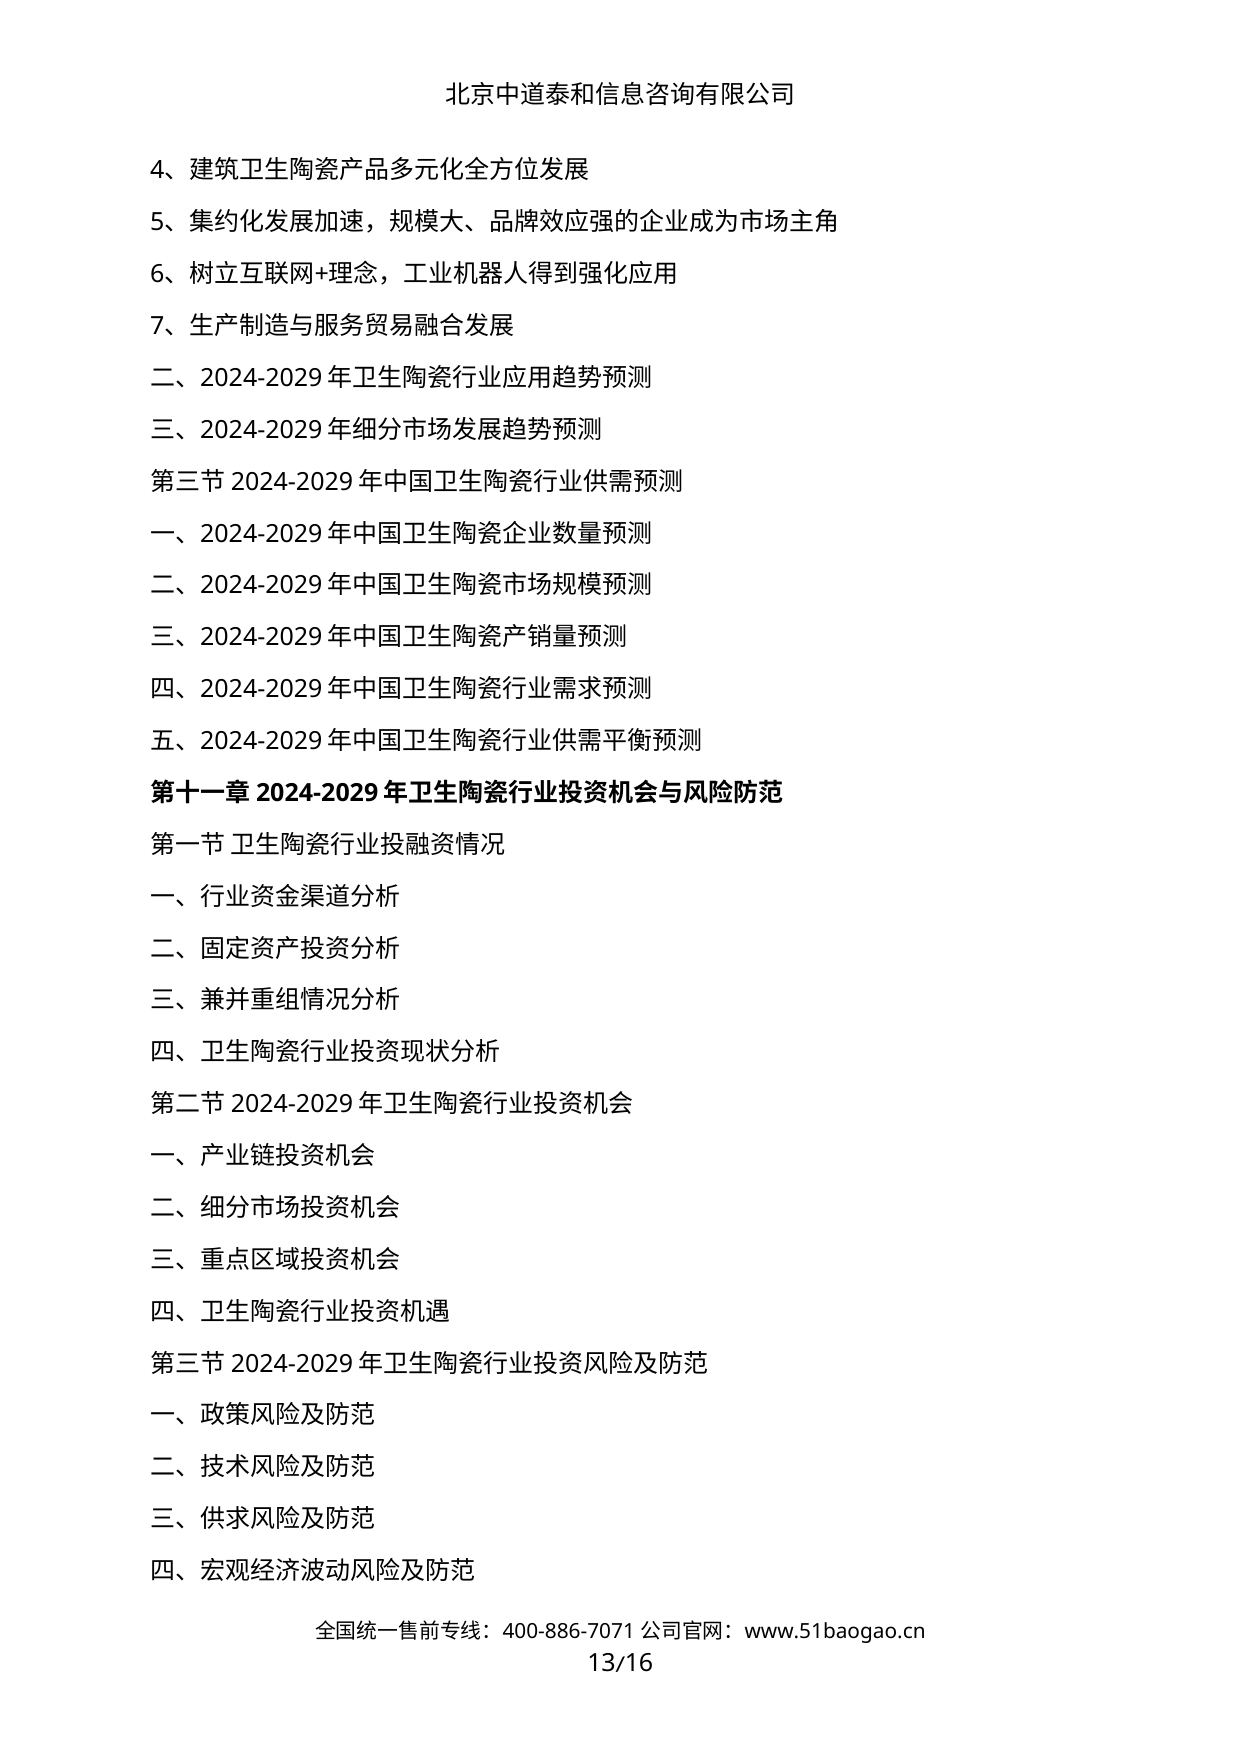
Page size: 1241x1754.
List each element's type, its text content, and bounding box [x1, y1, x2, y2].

text 第十一章 2024-2029年卫生陶瓷行业投资机会与风险防范 [150, 772, 1090, 809]
text 一、2024-2029年中国卫生陶瓷企业数量预测 [150, 513, 1090, 549]
text 三、供求风险及防范 [150, 1499, 1090, 1535]
text 4、建筑卫生陶瓷产品多元化全方位发展 [150, 150, 1090, 186]
text 一、行业资金渠道分析 [150, 876, 1090, 912]
text 第二节 2024-2029年卫生陶瓷行业投资机会 [150, 1084, 1090, 1120]
text 二、技术风险及防范 [150, 1447, 1090, 1483]
text 第三节 2024-2029年卫生陶瓷行业投资风险及防范 [150, 1343, 1090, 1379]
text 三、2024-2029年中国卫生陶瓷产销量预测 [150, 617, 1090, 653]
text 三、兼并重组情况分析 [150, 980, 1090, 1016]
text 一、政策风险及防范 [150, 1395, 1090, 1431]
text 5、集约化发展加速，规模大、品牌效应强的企业成为市场主角 [150, 202, 1090, 238]
text 第三节 2024-2029年中国卫生陶瓷行业供需预测 [150, 461, 1090, 497]
text 第一节 卫生陶瓷行业投融资情况 [150, 824, 1090, 861]
text 二、细分市场投资机会 [150, 1187, 1090, 1224]
text 四、2024-2029年中国卫生陶瓷行业需求预测 [150, 669, 1090, 705]
text 二、2024-2029年卫生陶瓷行业应用趋势预测 [150, 357, 1090, 394]
text 三、重点区域投资机会 [150, 1239, 1090, 1276]
text 7、生产制造与服务贸易融合发展 [150, 306, 1090, 342]
text 6、树立互联网+理念，工业机器人得到强化应用 [150, 254, 1090, 290]
text 三、2024-2029年细分市场发展趋势预测 [150, 409, 1090, 446]
text 二、固定资产投资分析 [150, 928, 1090, 964]
text 四、宏观经济波动风险及防范 [150, 1551, 1090, 1587]
text 二、2024-2029年中国卫生陶瓷市场规模预测 [150, 565, 1090, 601]
text 四、卫生陶瓷行业投资机遇 [150, 1291, 1090, 1327]
text 四、卫生陶瓷行业投资现状分析 [150, 1032, 1090, 1068]
text 五、2024-2029年中国卫生陶瓷行业供需平衡预测 [150, 721, 1090, 757]
text 一、产业链投资机会 [150, 1136, 1090, 1172]
